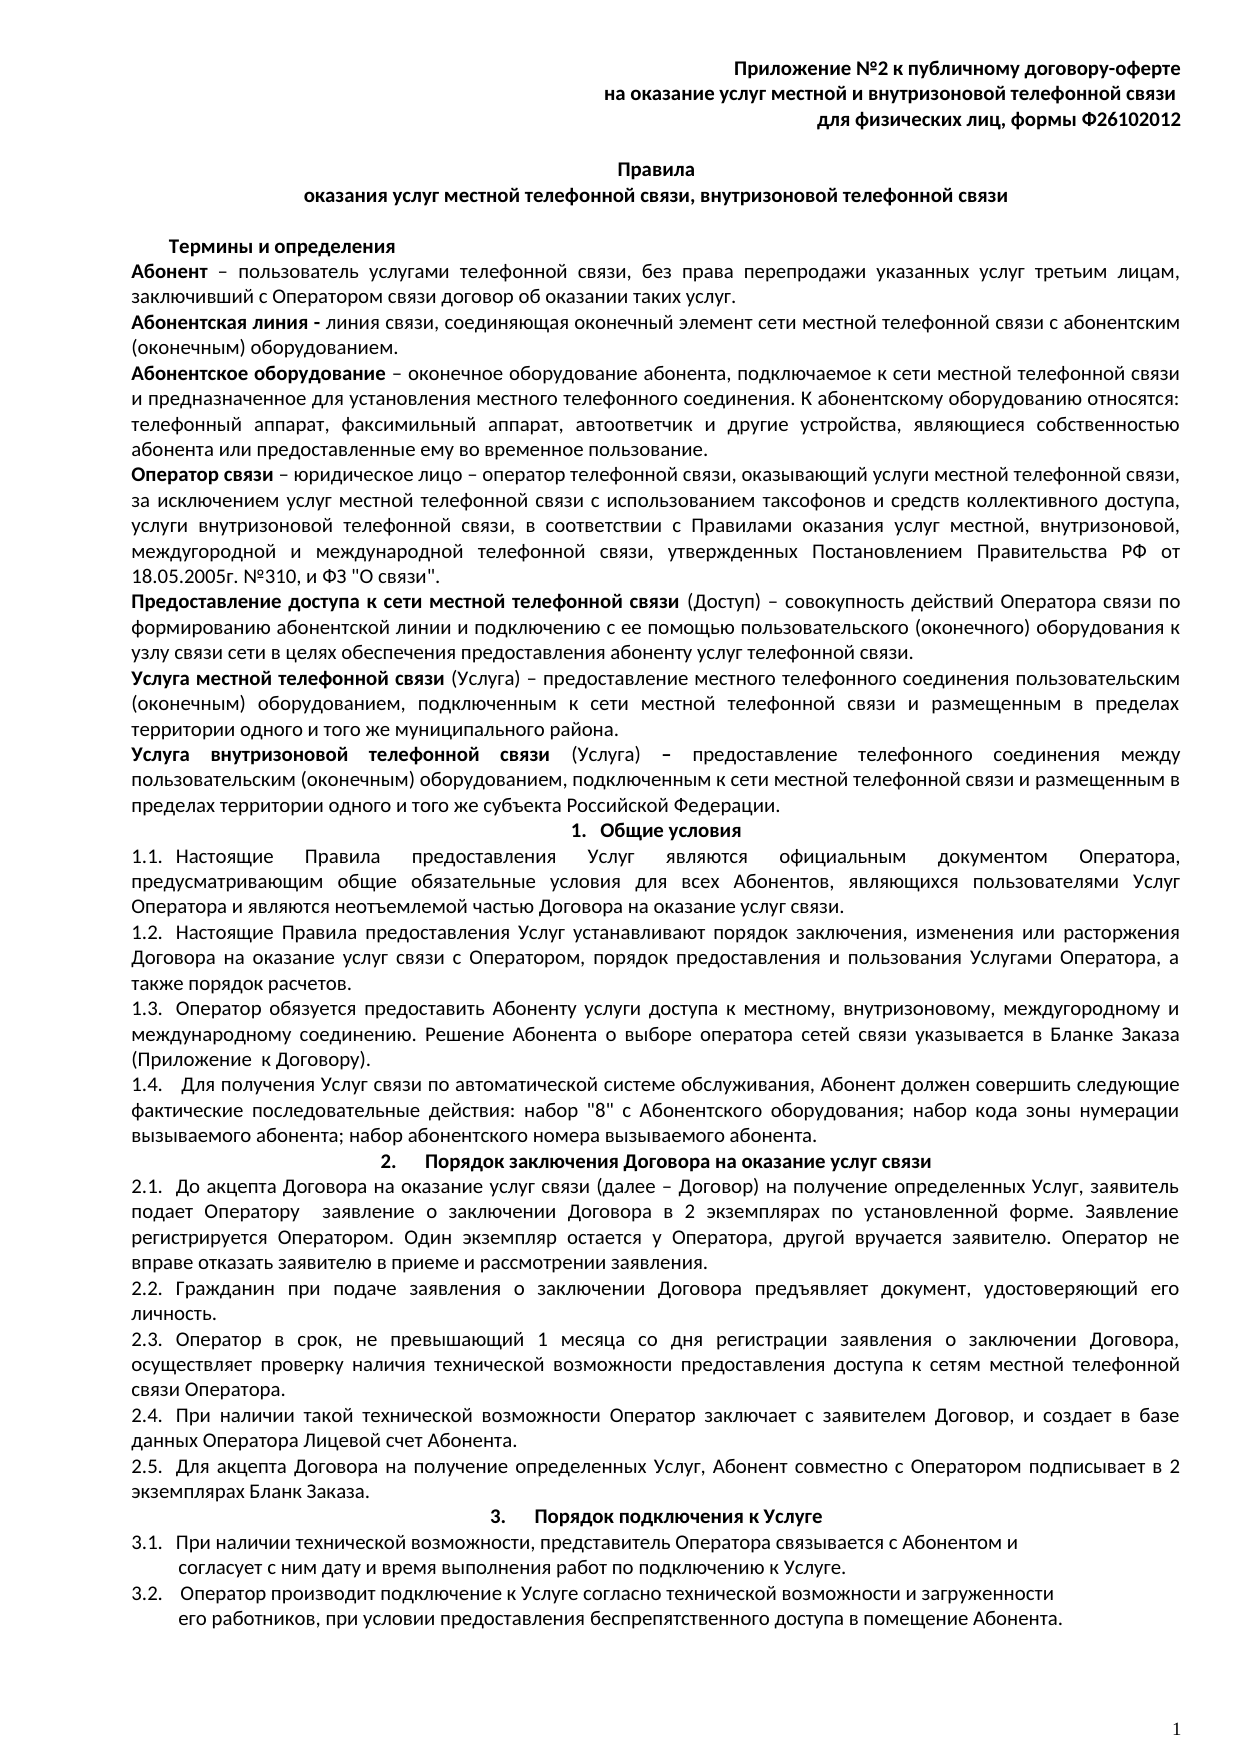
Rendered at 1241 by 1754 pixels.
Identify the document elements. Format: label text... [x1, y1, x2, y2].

list При наличии технической возможности, представитель Оператора связывается с Абонентом и [131, 1529, 1181, 1554]
list Оператор обязуется предоставить Абоненту услуги доступа к местному, внутризоновому, междугородному и международному соединению. Решение Абонента о выборе оператора сетей связи указывается в Бланке Заказа (Приложение к Договору). [131, 995, 1181, 1072]
list При наличии такой технической возможности Оператор заключает с заявителем Договор, и создает в базе данных Оператора Лицевой счет Абонента. [131, 1402, 1181, 1453]
list Гражданин при подаче заявления о заключении Договора предъявляет документ, удостоверяющий его личность. [131, 1275, 1181, 1326]
text Услуга местной телефонной связи (Услуга) – предоставление местного телефонного соединения пользовательским (оконечным) оборудованием, подключенным к сети местной телефонной связи и размещенным в пределах территории одного и того же муниципального района. [131, 665, 1181, 741]
list Настоящие Правила предоставления Услуг устанавливают порядок заключения, изменения или расторжения Договора на оказание услуг связи с Оператором, порядок предоставления и пользования Услугами Оператора, а также порядок расчетов. [131, 919, 1181, 995]
list Порядок подключения к Услуге [131, 1504, 1181, 1529]
list Для получения Услуг связи по автоматической системе обслуживания, Абонент должен совершить следующие фактические последовательные действия: набор "8" с Абонентского оборудования; набор кода зоны нумерации вызываемого абонента; набор абонентского номера вызываемого абонента. [131, 1072, 1181, 1148]
list Настоящие Правила предоставления Услуг являются официальным документом Оператора, предусматривающим общие обязательные условия для всех Абонентов, являющихся пользователями Услуг Оператора и являются неотъемлемой частью Договора на оказание услуг связи. [131, 843, 1181, 919]
list Для акцепта Договора на получение определенных Услуг, Абонент совместно с Оператором подписывает в 2 экземплярах Бланк Заказа. [131, 1453, 1181, 1504]
text согласует с ним дату и время выполнения работ по подключению к Услуге. [131, 1554, 1181, 1580]
list Оператор производит подключение к Услуге согласно технической возможности и загруженности [131, 1580, 1181, 1605]
text Термины и определения [131, 233, 1181, 258]
text Предоставление доступа к сети местной телефонной связи (Доступ) – совокупность действий Оператора связи по формированию абонентской линии и подключению с ее помощью пользовательского (оконечного) оборудования к узлу связи сети в целях обеспечения предоставления абоненту услуг телефонной связи. [131, 589, 1181, 665]
text его работников, при условии предоставления беспрепятственного доступа в помещение Абонента. [131, 1605, 1181, 1631]
list До акцепта Договора на оказание услуг связи (далее – Договор) на получение определенных Услуг, заявитель подает Оператору заявление о заключении Договора в 2 экземплярах по установленной форме. Заявление регистрируется Оператором. Один экземпляр остается у Оператора, другой вручается заявителю. Оператор не вправе отказать заявителю в приеме и рассмотрении заявления. [131, 1173, 1181, 1275]
text Приложение №2 к публичному договору-оферте [131, 55, 1181, 80]
text Правила [131, 157, 1181, 182]
list Оператор в срок, не превышающий 1 месяца со дня регистрации заявления о заключении Договора, осуществляет проверку наличия технической возможности предоставления доступа к сетям местной телефонной связи Оператора. [131, 1326, 1181, 1402]
text Оператор связи – юридическое лицо – оператор телефонной связи, оказывающий услуги местной телефонной связи, за исключением услуг местной телефонной связи с использованием таксофонов и средств коллективного доступа, услуги внутризоновой телефонной связи, в соответствии с Правилами оказания услуг местной, внутризоновой, междугородной и международной телефонной связи, утвержденных Постановлением Правительства РФ от 18.05.2005г. №310, и ФЗ "О связи". [131, 462, 1181, 589]
text Услуга внутризоновой телефонной связи (Услуга) – предоставление телефонного соединения между пользовательским (оконечным) оборудованием, подключенным к сети местной телефонной связи и размещенным в пределах территории одного и того же субъекта Российской Федерации. [131, 741, 1181, 817]
text оказания услуг местной телефонной связи, внутризоновой телефонной связи [131, 182, 1181, 207]
list Порядок заключения Договора на оказание услуг связи [131, 1148, 1181, 1173]
text на оказание услуг местной и внутризоновой телефонной связи для физических лиц, формы Ф26102012 [131, 80, 1181, 131]
list Общие условия [131, 817, 1181, 843]
text Абонентская линия - линия связи, соединяющая оконечный элемент сети местной телефонной связи с абонентским (оконечным) оборудованием. [131, 309, 1181, 360]
text Абонентское оборудование – оконечное оборудование абонента, подключаемое к сети местной телефонной связи и предназначенное для установления местного телефонного соединения. К абонентскому оборудованию относятся: телефонный аппарат, факсимильный аппарат, автоответчик и другие устройства, являющиеся собственностью абонента или предоставленные ему во временное пользование. [131, 360, 1181, 462]
text Абонент – пользователь услугами телефонной связи, без права перепродажи указанных услуг третьим лицам, заключивший с Оператором связи договор об оказании таких услуг. [131, 258, 1181, 309]
